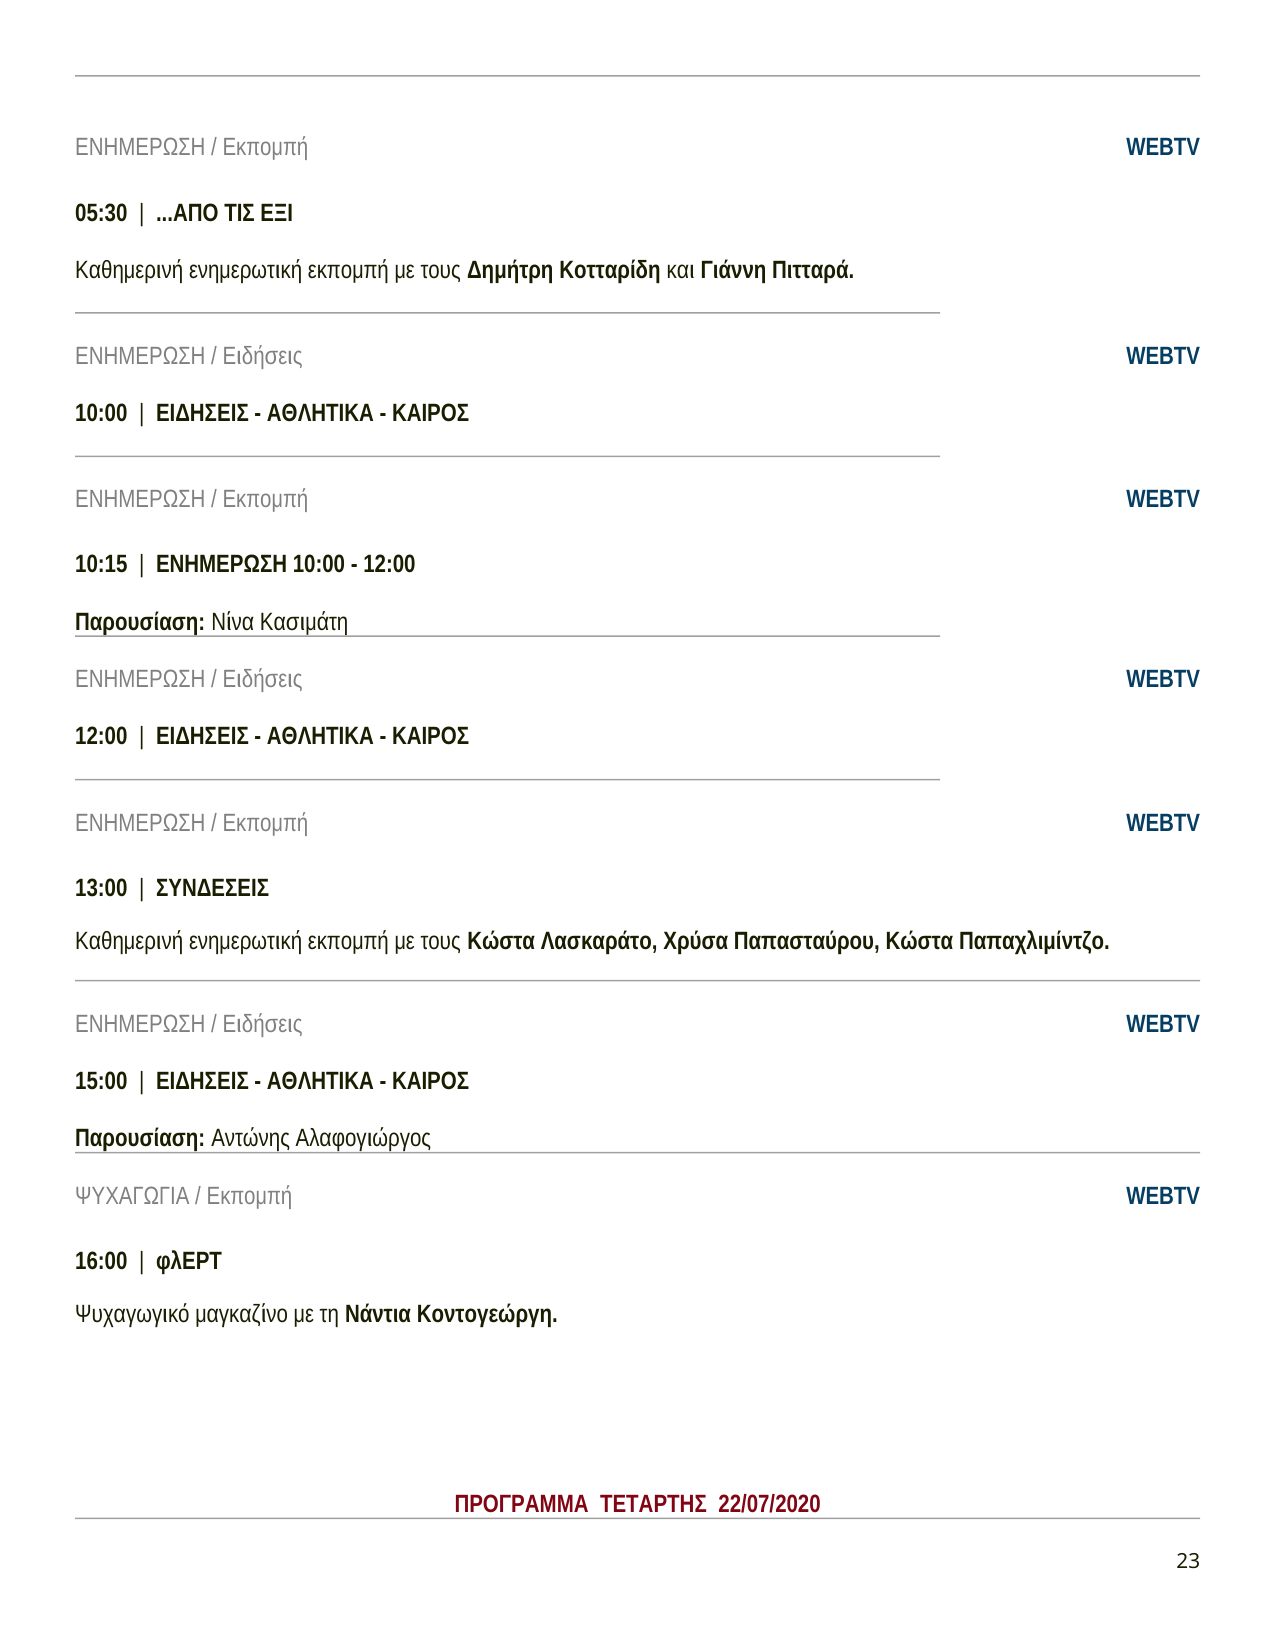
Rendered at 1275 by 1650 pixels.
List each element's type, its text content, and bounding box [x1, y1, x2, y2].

text 13:00 | ΣΥΝΔΕΣΕΙΣ [75, 836, 1200, 901]
table_header ΕΝΗΜΕΡΩΣΗ / Εκπομπή [75, 133, 637, 161]
text 16:00 | φλΕΡΤ [75, 1209, 1200, 1274]
table_header WEBTV [638, 484, 1200, 513]
table_header ΕΝΗΜΕΡΩΣΗ / Ειδήσεις [75, 664, 637, 693]
text Ψυχαγωγικό μαγκαζίνο με τη Νάντια Κοντογεώργη. [75, 1299, 1200, 1328]
text Καθημερινή ενημερωτική εκπομπή με τους Κώστα Λασκαράτο, Χρύσα Παπασταύρου, Κώστα Παπαχλιμίντζο. [75, 926, 1200, 955]
table_header WEBTV [638, 133, 1200, 161]
table_header WEBTV [638, 1181, 1200, 1209]
text Καθημερινή ενημερωτική εκπομπή με τους Δημήτρη Κοτταρίδη και Γιάννη Πιτταρά. [75, 226, 1200, 283]
text 10:15 | ΕΝΗΜΕΡΩΣΗ 10:00 - 12:00 Παρουσίαση: Νίνα Κασιμάτη [75, 513, 1200, 635]
table_header WEBTV [638, 341, 1200, 369]
table_header WEBTV [638, 664, 1200, 693]
text ΠΡΟΓΡΑΜΜΑ ΤΕΤΑΡΤΗΣ 22/07/2020 [75, 1489, 1200, 1517]
text 10:00 | ΕΙΔΗΣΕΙΣ - ΑΘΛΗΤΙΚΑ - ΚΑΙΡΟΣ [75, 369, 1200, 456]
table_header ΕΝΗΜΕΡΩΣΗ / Ειδήσεις [75, 1009, 637, 1037]
text 15:00 | ΕΙΔΗΣΕΙΣ - ΑΘΛΗΤΙΚΑ - ΚΑΙΡΟΣ Παρουσίαση: Αντώνης Αλαφογιώργος [75, 1037, 1200, 1151]
table_header WEBTV [638, 808, 1200, 836]
text 12:00 | ΕΙΔΗΣΕΙΣ - ΑΘΛΗΤΙΚΑ - ΚΑΙΡΟΣ [75, 693, 1200, 779]
text 05:30 | ...ΑΠΟ ΤΙΣ ΕΞΙ [75, 161, 1200, 226]
table_header WEBTV [638, 1009, 1200, 1037]
table_header ΕΝΗΜΕΡΩΣΗ / Εκπομπή [75, 808, 637, 836]
table_header ΕΝΗΜΕΡΩΣΗ / Εκπομπή [75, 484, 637, 513]
table_header ΕΝΗΜΕΡΩΣΗ / Ειδήσεις [75, 341, 637, 369]
table_header ΨΥΧΑΓΩΓΙΑ / Εκπομπή [75, 1181, 637, 1209]
